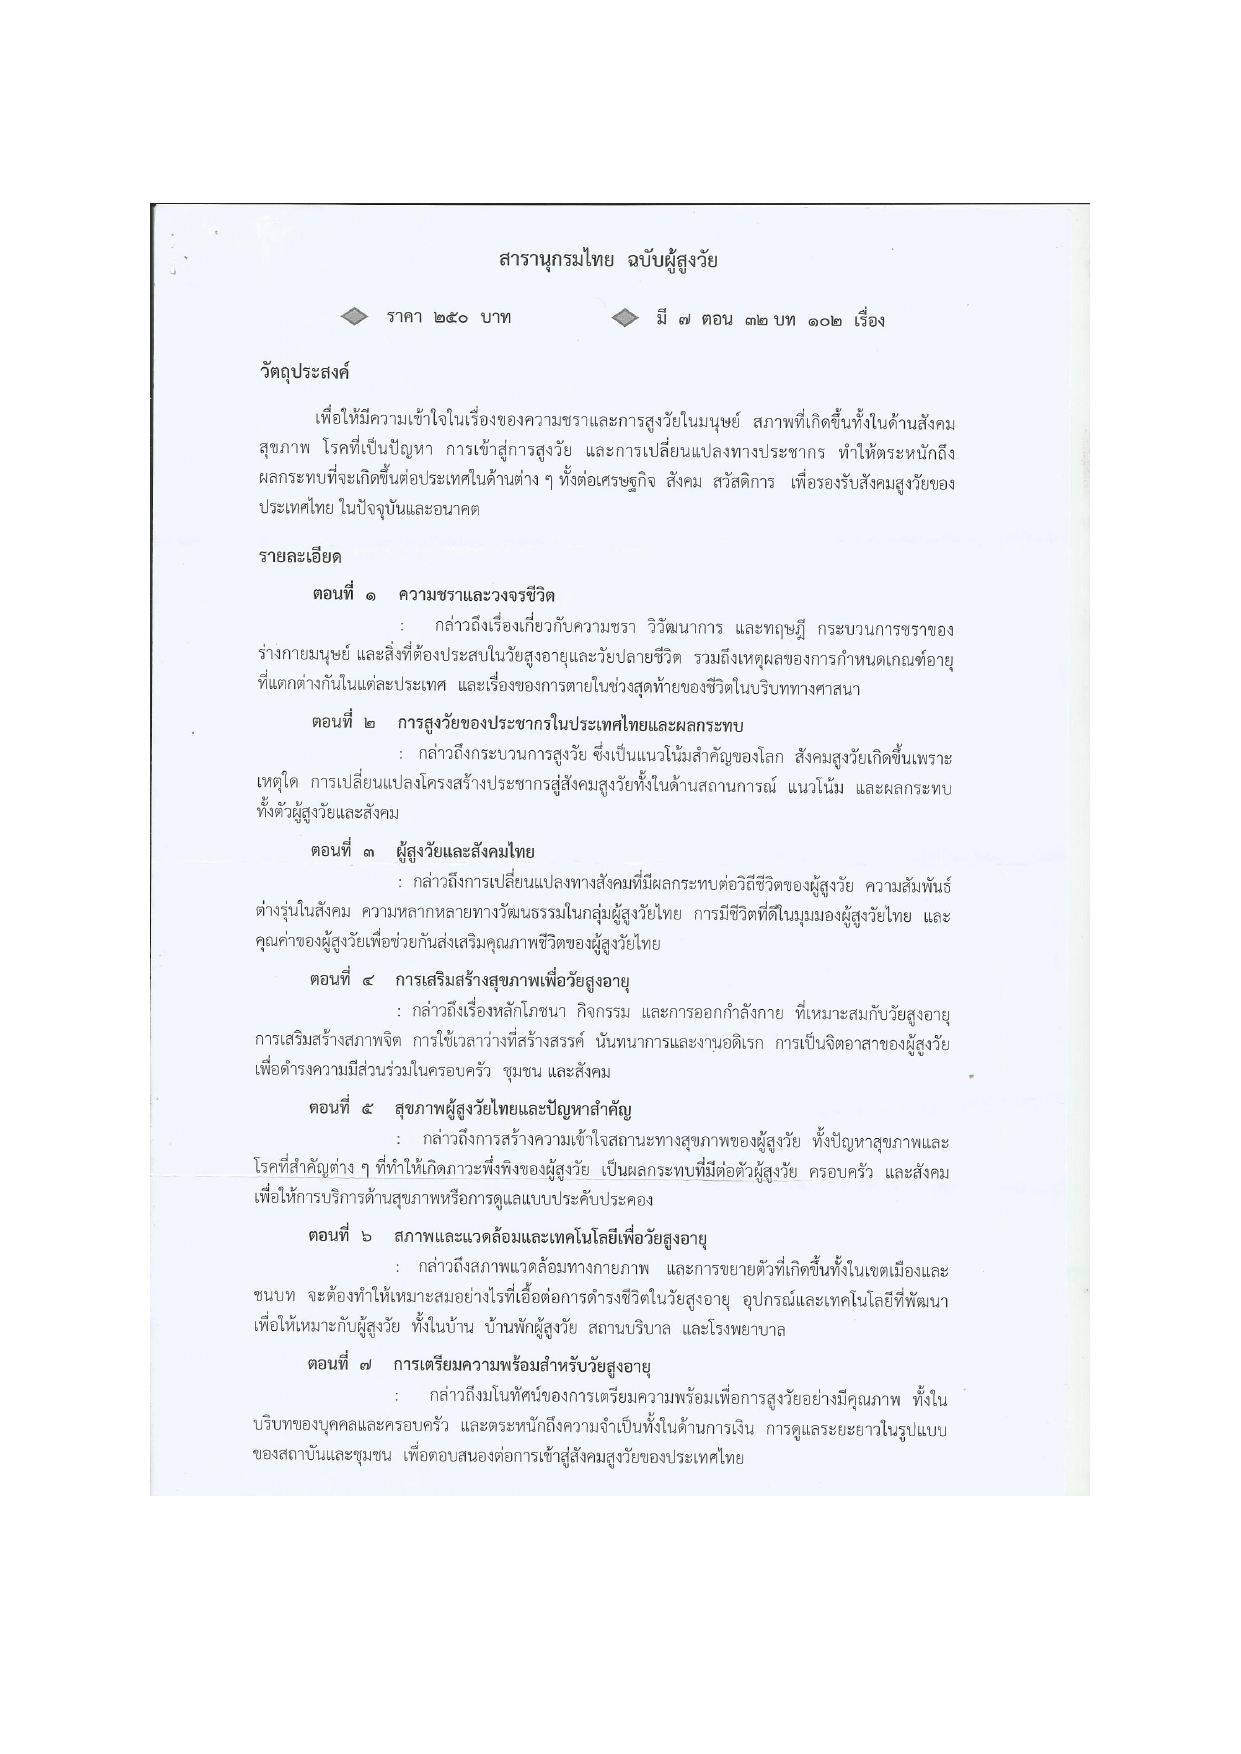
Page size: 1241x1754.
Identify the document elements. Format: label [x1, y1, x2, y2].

picture [150, 203, 1091, 1496]
